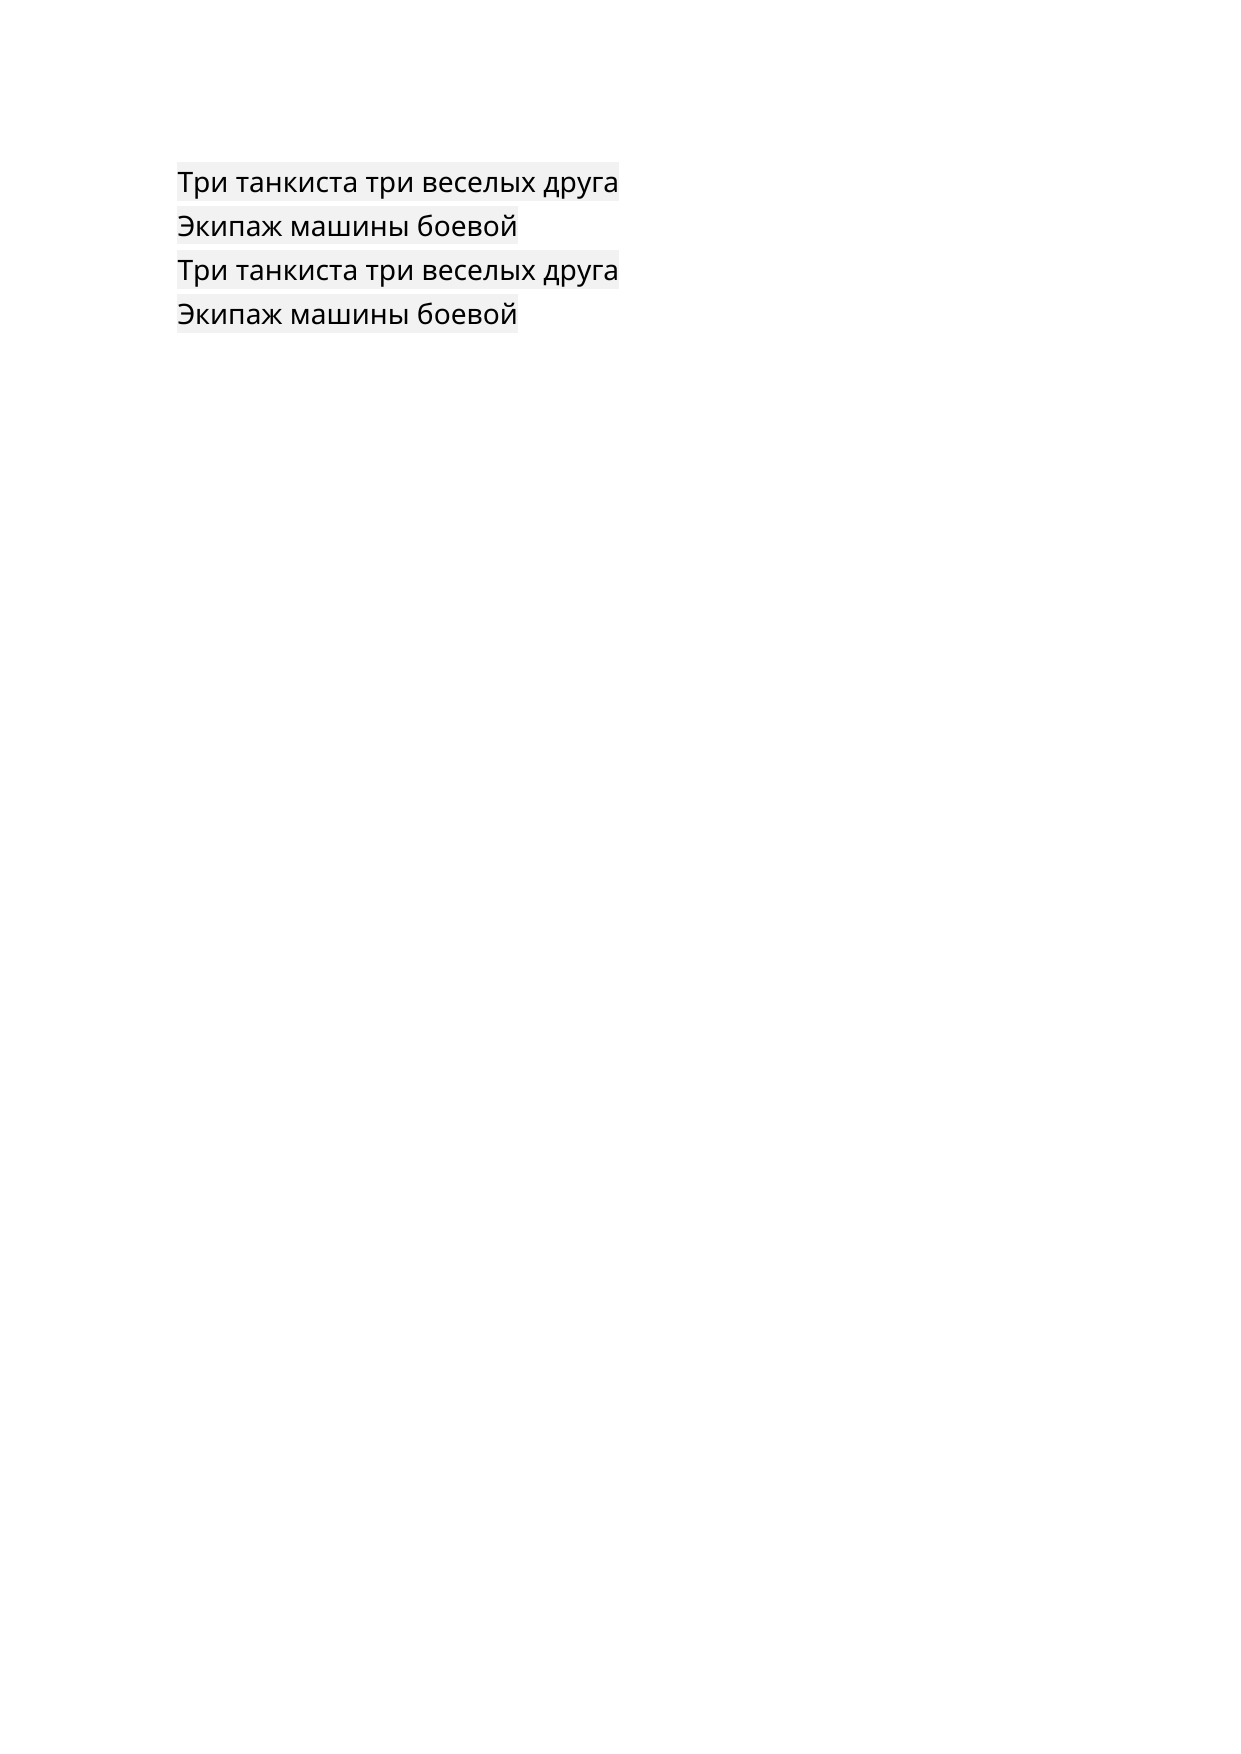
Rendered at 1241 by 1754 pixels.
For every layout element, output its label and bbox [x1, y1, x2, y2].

text [177, 118, 1152, 333]
